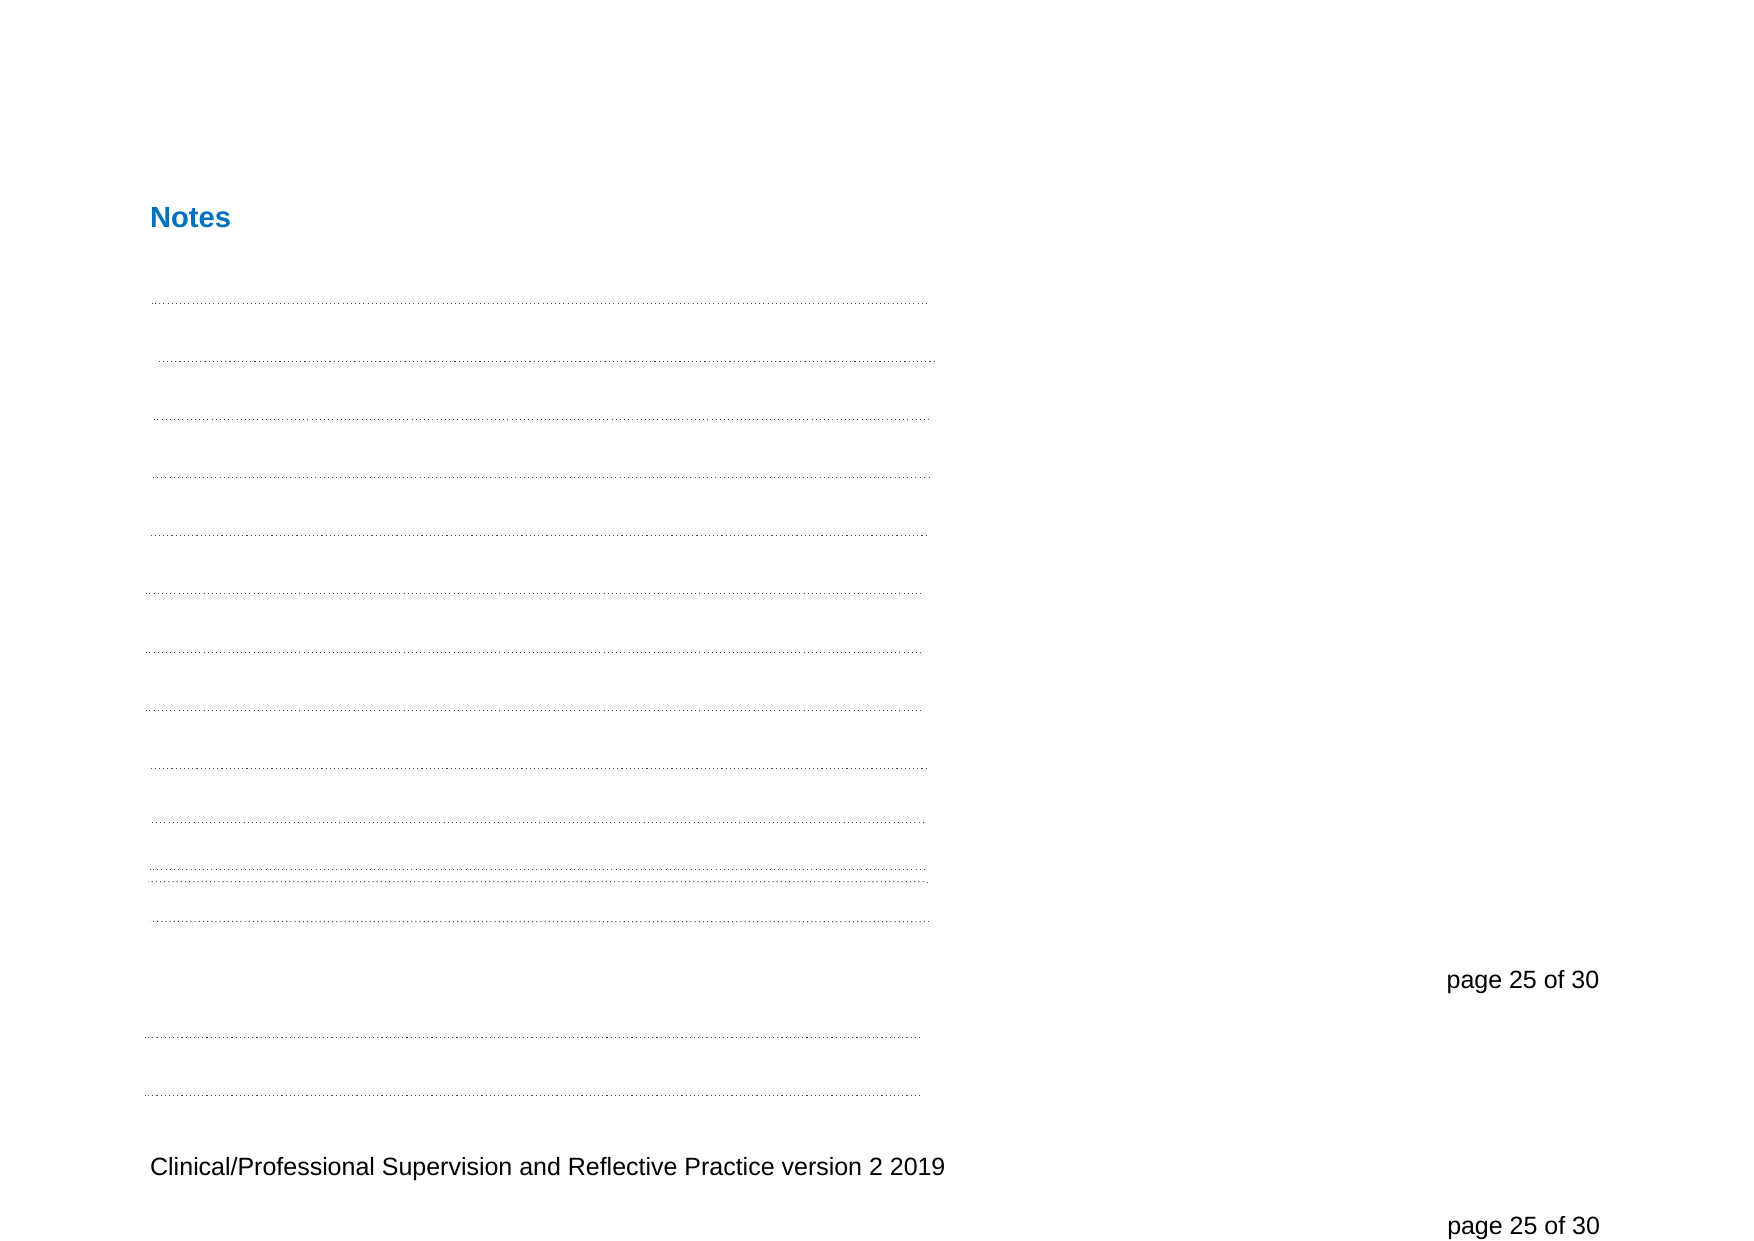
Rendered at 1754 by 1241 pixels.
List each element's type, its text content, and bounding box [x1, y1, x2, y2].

subtitle Notes [150, 200, 1604, 233]
